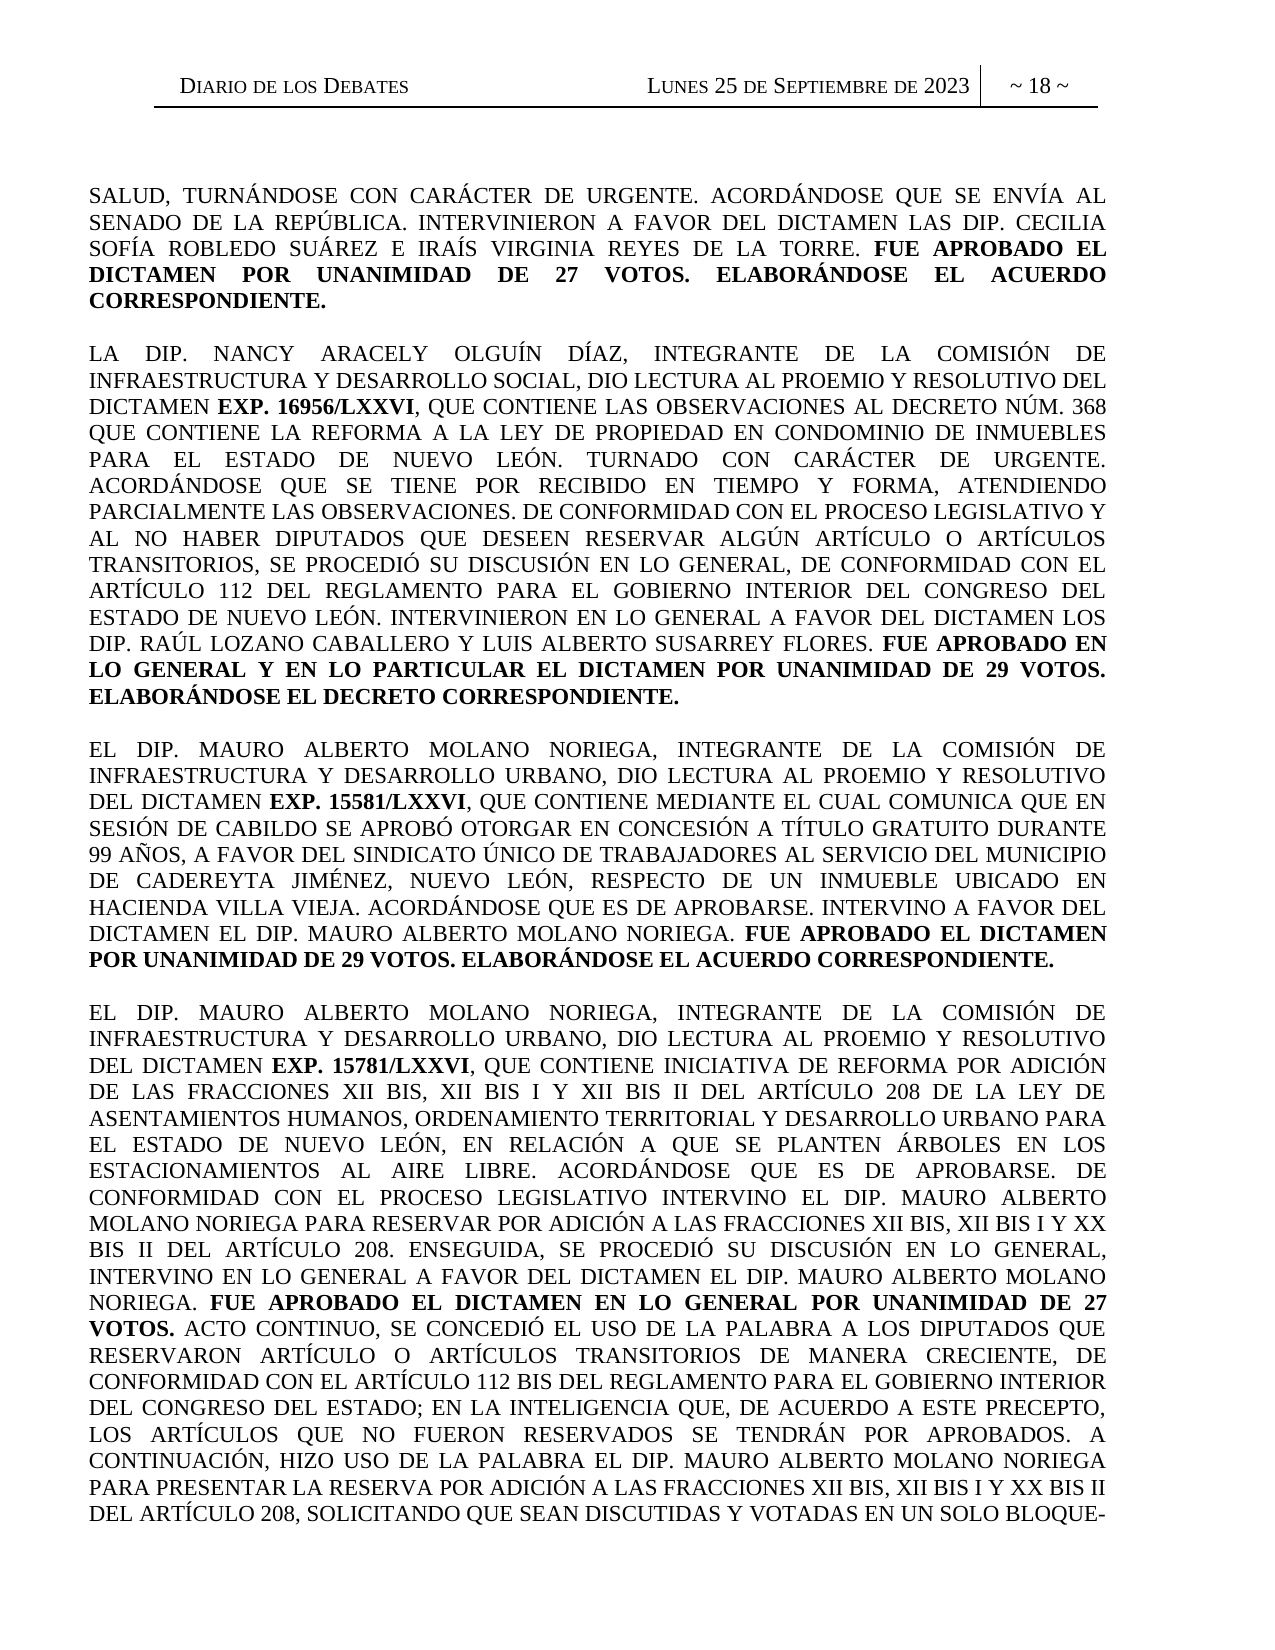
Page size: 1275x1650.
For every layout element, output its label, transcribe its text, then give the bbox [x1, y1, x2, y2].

text LA DIP. NANCY ARACELY OLGUÍN DÍAZ, INTEGRANTE DE LA COMISIÓN DE INFRAESTRUCTURA Y DESARROLLO SOCIAL, DIO LECTURA AL PROEMIO Y RESOLUTIVO DEL DICTAMEN EXP. 16956/LXXVI, QUE CONTIENE LAS OBSERVACIONES AL DECRETO NÚM. 368 QUE CONTIENE LA REFORMA A LA LEY DE PROPIEDAD EN CONDOMINIO DE INMUEBLES PARA EL ESTADO DE NUEVO LEÓN. TURNADO CON CARÁCTER DE URGENTE. ACORDÁNDOSE QUE SE TIENE POR RECIBIDO EN TIEMPO Y FORMA, ATENDIENDO PARCIALMENTE LAS OBSERVACIONES. DE CONFORMIDAD CON EL PROCESO LEGISLATIVO Y AL NO HABER DIPUTADOS QUE DESEEN RESERVAR ALGÚN ARTÍCULO O ARTÍCULOS TRANSITORIOS, SE PROCEDIÓ SU DISCUSIÓN EN LO GENERAL, DE CONFORMIDAD CON EL ARTÍCULO 112 DEL REGLAMENTO PARA EL GOBIERNO INTERIOR DEL CONGRESO DEL ESTADO DE NUEVO LEÓN. INTERVINIERON EN LO GENERAL A FAVOR DEL DICTAMEN LOS DIP. RAÚL LOZANO CABALLERO Y LUIS ALBERTO SUSARREY FLORES. FUE APROBADO EN LO GENERAL Y EN LO PARTICULAR EL DICTAMEN POR UNANIMIDAD DE 29 VOTOS. ELABORÁNDOSE EL DECRETO CORRESPONDIENTE. [89, 340, 1107, 709]
text EL DIP. MAURO ALBERTO MOLANO NORIEGA, INTEGRANTE DE LA COMISIÓN DE INFRAESTRUCTURA Y DESARROLLO URBANO, DIO LECTURA AL PROEMIO Y RESOLUTIVO DEL DICTAMEN EXP. 15581/LXXVI, QUE CONTIENE MEDIANTE EL CUAL COMUNICA QUE EN SESIÓN DE CABILDO SE APROBÓ OTORGAR EN CONCESIÓN A TÍTULO GRATUITO DURANTE 99 AÑOS, A FAVOR DEL SINDICATO ÚNICO DE TRABAJADORES AL SERVICIO DEL MUNICIPIO DE CADEREYTA JIMÉNEZ, NUEVO LEÓN, RESPECTO DE UN INMUEBLE UBICADO EN HACIENDA VILLA VIEJA. ACORDÁNDOSE QUE ES DE APROBARSE. INTERVINO A FAVOR DEL DICTAMEN EL DIP. MAURO ALBERTO MOLANO NORIEGA. FUE APROBADO EL DICTAMEN POR UNANIMIDAD DE 29 VOTOS. ELABORÁNDOSE EL ACUERDO CORRESPONDIENTE. [89, 736, 1107, 973]
